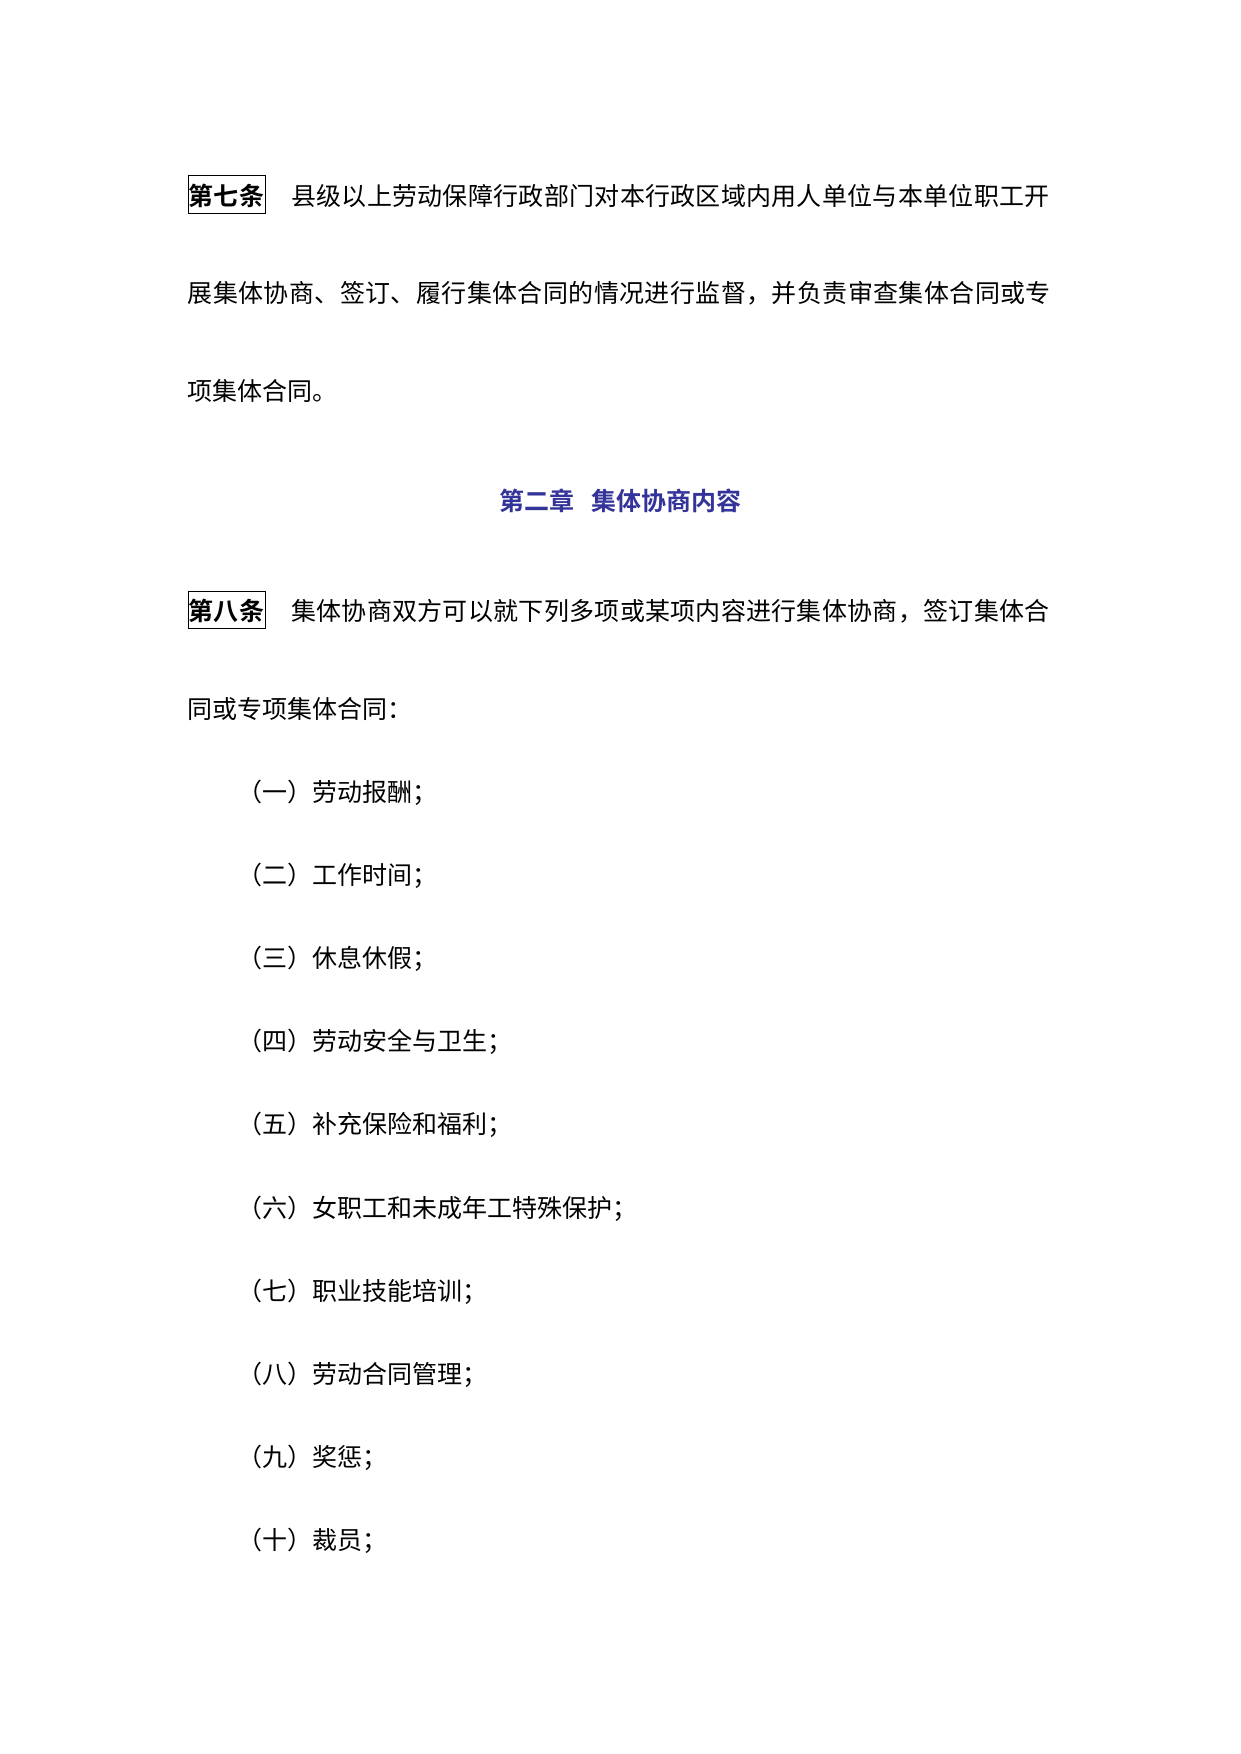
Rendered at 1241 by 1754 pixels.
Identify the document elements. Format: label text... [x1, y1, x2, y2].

subtitle 第二章 集体协商内容 [187, 467, 1053, 532]
text （八）劳动合同管理； [187, 1340, 1053, 1405]
text （一）劳动报酬； [187, 758, 1053, 823]
text （九）奖惩； [187, 1423, 1053, 1488]
text （六）女职工和未成年工特殊保护； [187, 1174, 1053, 1239]
text 第八条 集体协商双方可以就下列多项或某项内容进行集体协商，签订集体合同或专项集体合同： [187, 577, 1053, 740]
text 第七条 县级以上劳动保障行政部门对本行政区域内用人单位与本单位职工开展集体协商、签订、履行集体合同的情况进行监督，并负责审查集体合同或专项集体合同。 [187, 162, 1053, 422]
text （七）职业技能培训； [187, 1257, 1053, 1322]
text （四）劳动安全与卫生； [187, 1007, 1053, 1072]
text （三）休息休假； [187, 924, 1053, 989]
text （十）裁员； [187, 1506, 1053, 1571]
text （五）补充保险和福利； [187, 1091, 1053, 1156]
text （二）工作时间； [187, 841, 1053, 906]
